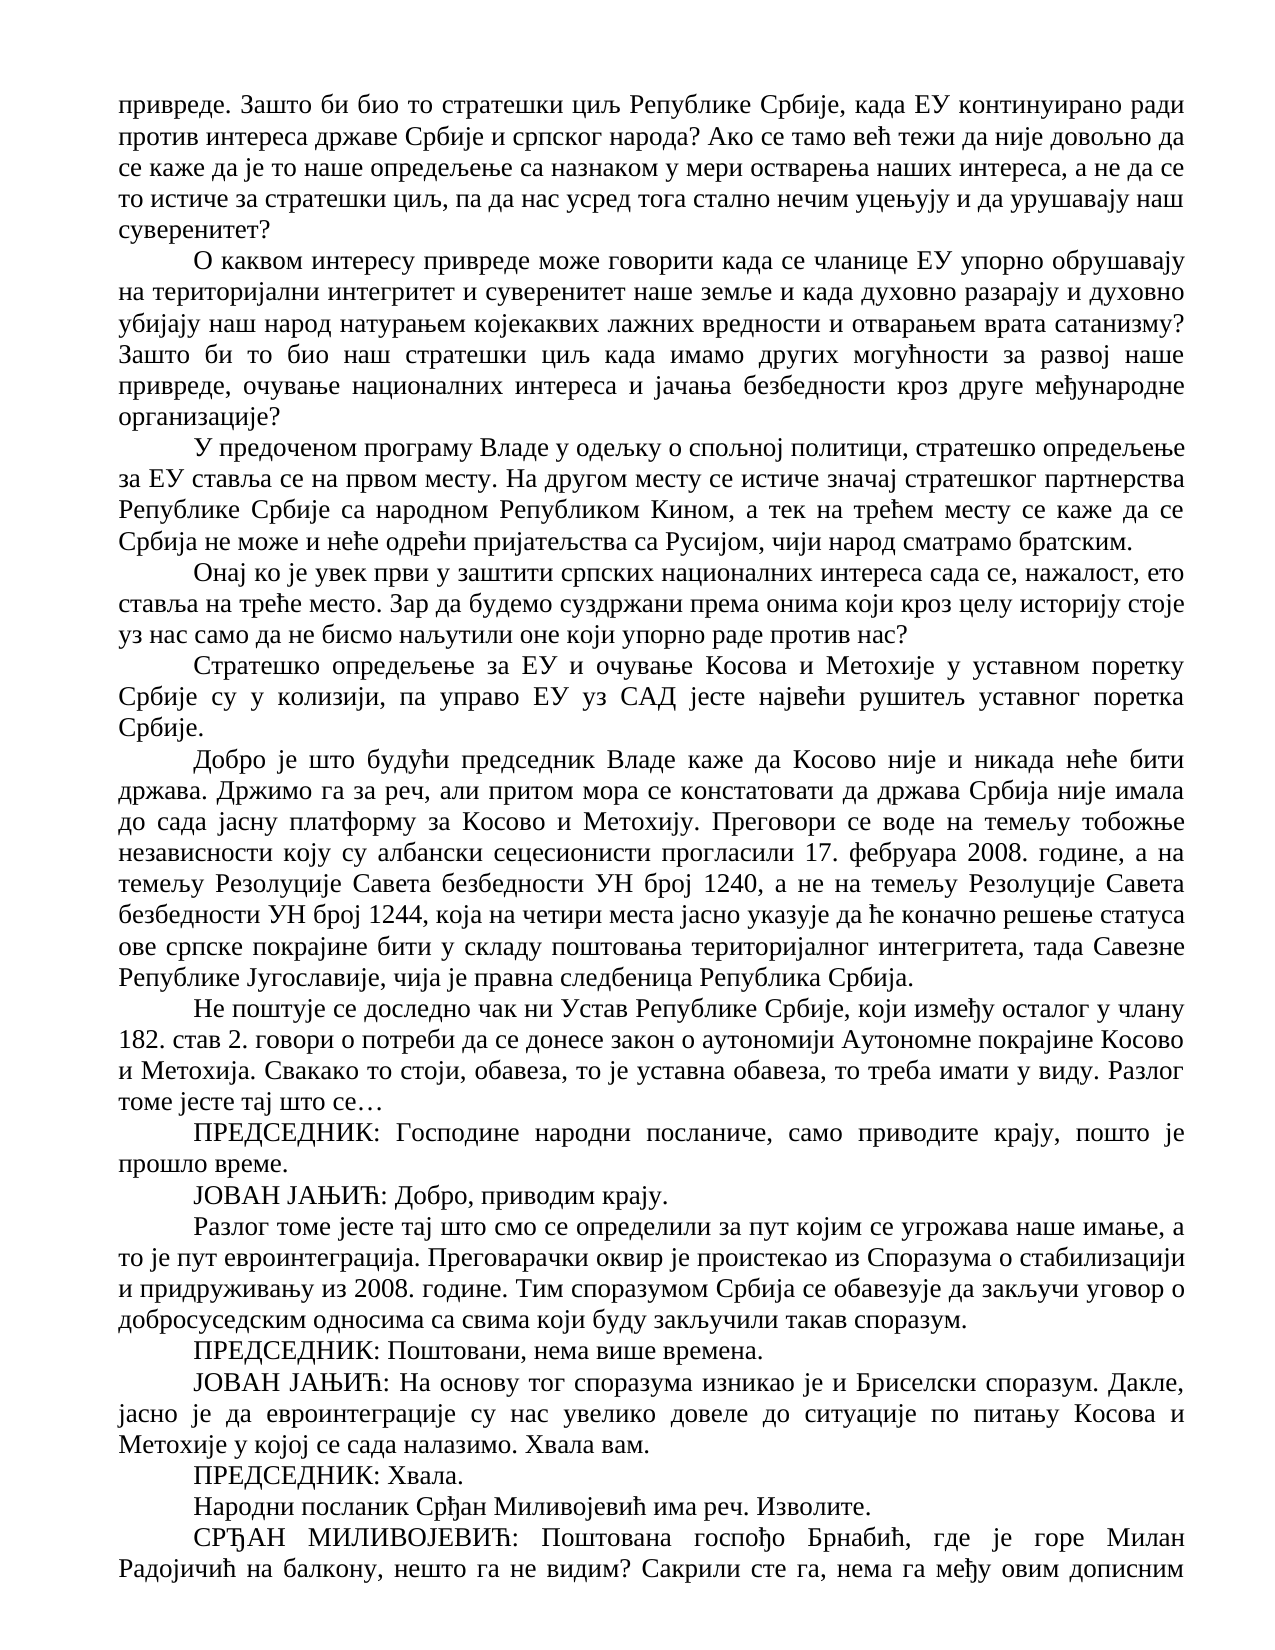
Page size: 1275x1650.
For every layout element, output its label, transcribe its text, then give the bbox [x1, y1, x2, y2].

text О каквом интересу привреде може говорити када се чланице ЕУ упорно обрушавају на територијални интегритет и суверенитет наше земље и када духовно разарају и духовно убијају наш народ натурањем којекаквих лажних вредности и отварањем врата сатанизму? Зашто би то био наш стратешки циљ када имамо других могућности за развој наше привреде, очување националних интереса и јачања безбедности кроз друге међународне организације? [118, 244, 1186, 431]
text Народни посланик Срђан Миливојевић има реч. Изволите. [118, 1490, 1186, 1521]
text У предоченом програму Владе у одељку о спољној политици, стратешко опредељење за ЕУ ставља се на првом месту. На другом месту се истиче значај стратешког партнерства Републике Србије са народном Републиком Кином, а тек на трећем месту се каже да се Србија не може и неће одрећи пријатељства са Русијом, чији народ сматрамо братским. [118, 431, 1186, 556]
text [118, 1521, 1186, 1584]
text Разлог томе јесте тај што смо се определили за пут којим се угрожава наше имање, а то је пут евроинтеграција. Преговарачки оквир је проистекао из Споразума о стабилизацији и придруживању из 2008. године. Тим споразумом Србија се обавезује да закључи уговор о добросуседским односима са свима који буду закључили такав споразум. [118, 1210, 1186, 1334]
text Стратешко опредељење за ЕУ и очување Косова и Метохије у уставном поретку Србије су у колизији, па управо ЕУ уз САД јесте највећи рушитељ уставног поретка Србије. [118, 649, 1186, 743]
text ЈОВАН ЈАЊИЋ: Добро, приводим крају. [118, 1179, 1186, 1210]
text ПРЕДСЕДНИК: Хвала. [118, 1459, 1186, 1490]
text ПРЕДСЕДНИК: Господине народни посланиче, само приводите крају, пошто је прошло време. [118, 1116, 1186, 1179]
text Добро је што будући председник Владе каже да Косово није и никада неће бити држава. Држимо га за реч, али притом мора се констатовати да држава Србија није имала до сада јасну платформу за Косово и Метохију. Преговори се воде на темељу тобожње независности коју су албански сецесионисти прогласили 17. фебруара 2008. године, а на темељу Резолуције Савета безбедности УН број 1240, а не на темељу Резолуције Савета безбедности УН број 1244, која на четири места јасно указује да ће коначно решење статуса ове српске покрајине бити у складу поштовања територијалног интегритета, тада Савезне Републике Југославије, чија је правна следбеница Република Србија. [118, 743, 1186, 992]
text ЈОВАН ЈАЊИЋ: На основу тог споразума изникао је и Бриселски споразум. Дакле, јасно је да евроинтеграције су нас увелико довеле до ситуације по питању Косова и Метохије у којој се сада налазимо. Хвала вам. [118, 1366, 1186, 1459]
text ПРЕДСЕДНИК: Поштовани, нема више времена. [118, 1334, 1186, 1366]
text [118, 89, 1186, 244]
text Не поштује се доследно чак ни Устав Републике Србије, који између осталог у члану 182. став 2. говори о потреби да се донесе закон о аутономији Аутономне покрајине Косово и Метохија. Свакако то стоји, обавеза, то је уставна обавеза, то треба имати у виду. Разлог томе јесте тај што се… [118, 992, 1186, 1116]
text Онај ко је увек први у заштити српских националних интереса сада се, нажалост, ето ставља на треће место. Зар да будемо суздржани према онима који кроз целу историју стоје уз нас само да не бисмо наљутили оне који упорно раде против нас? [118, 556, 1186, 649]
